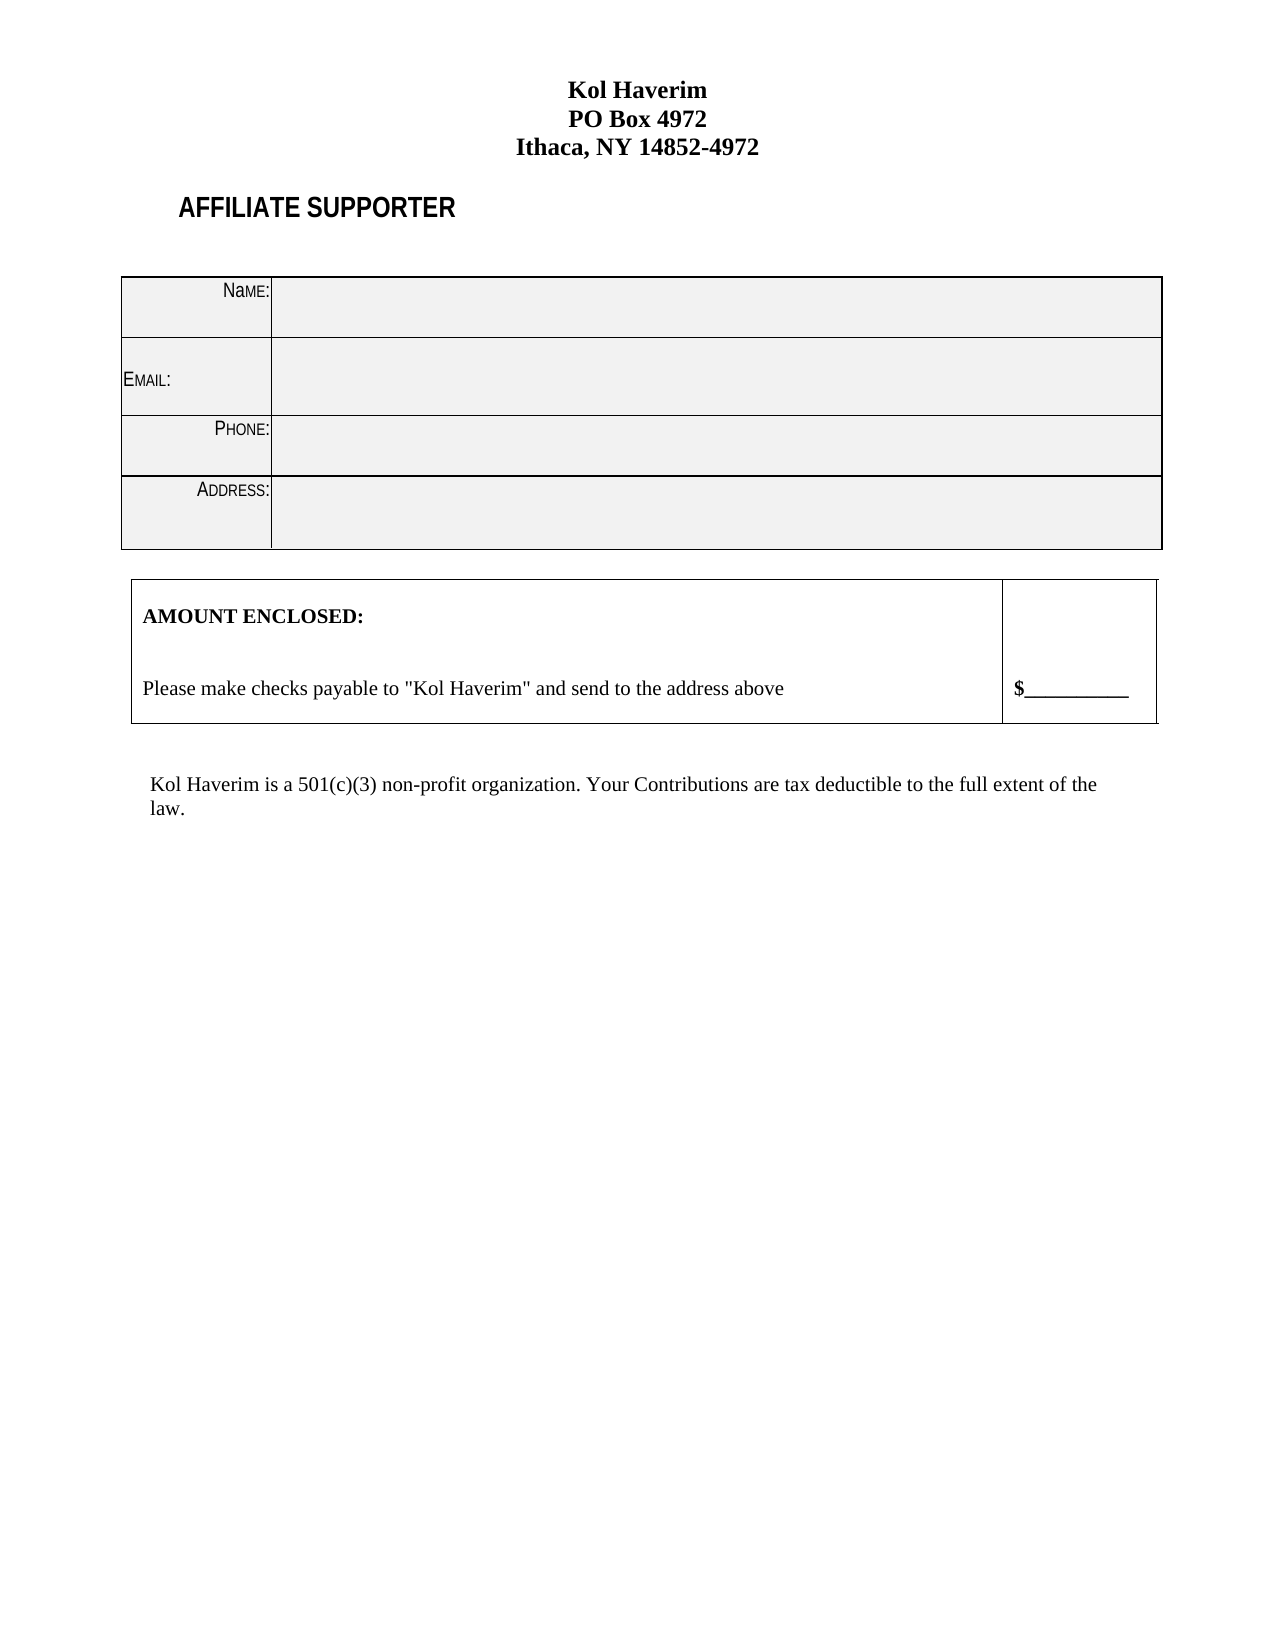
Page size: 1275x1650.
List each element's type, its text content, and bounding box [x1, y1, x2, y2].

table_cell Address: [122, 477, 271, 548]
table_header AMOUNT ENCLOSED: Please make checks payable to "Kol Haverim" and send to the address above [132, 580, 1002, 723]
text AFFILIATE SUPPORTER [178, 190, 1087, 223]
table_cell [272, 416, 1161, 475]
text Kol Haverim is a 501(c)(3) non-profit organization. Your Contributions are tax deductible to the full extent of the law. [150, 772, 1125, 820]
table_header $__________ [1003, 580, 1156, 723]
table_cell Phone: [122, 416, 271, 475]
table_header [272, 278, 1161, 336]
table_cell Email: [122, 338, 271, 415]
table_cell [272, 338, 1161, 415]
table_cell [272, 477, 1161, 548]
table_header Name: [122, 278, 271, 336]
